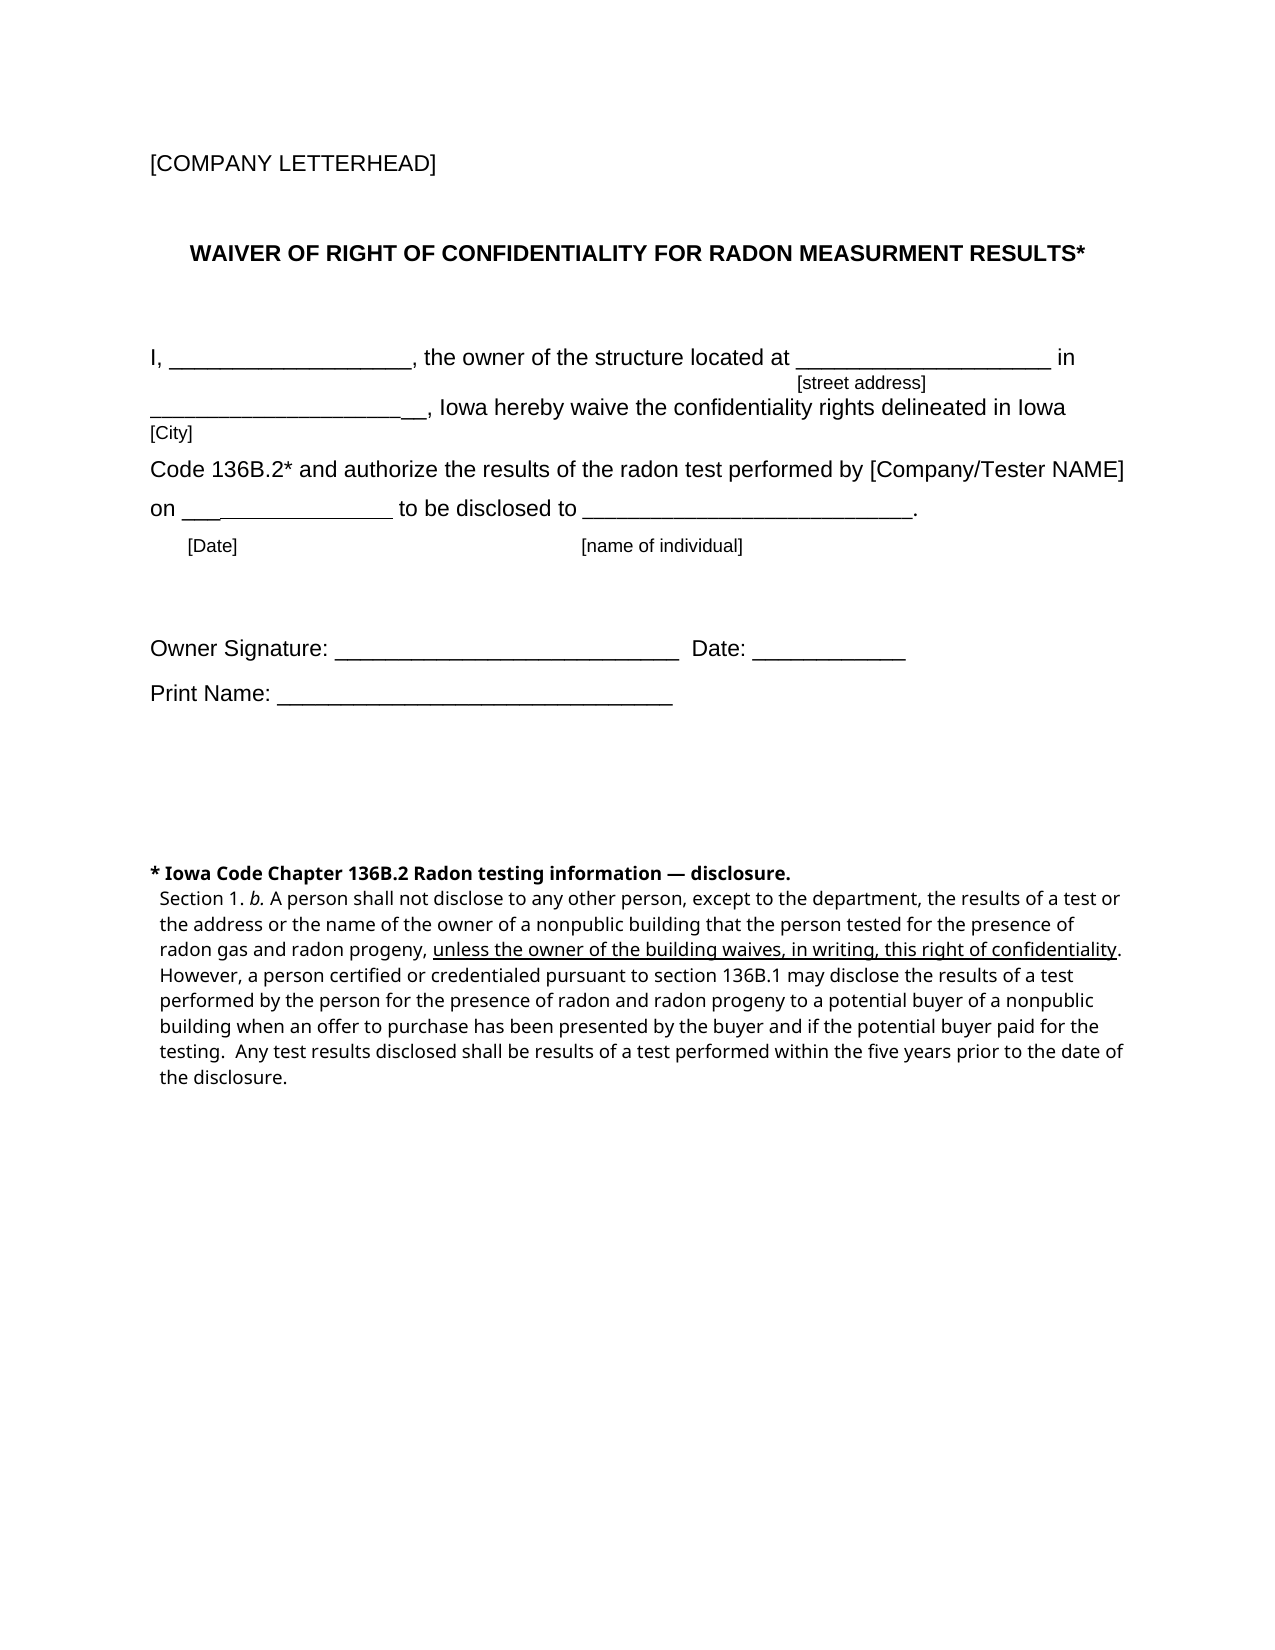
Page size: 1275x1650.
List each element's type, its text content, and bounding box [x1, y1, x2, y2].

text Owner Signature: ___________________________ Date: ____________ [150, 634, 1125, 661]
text [COMPANY LETTERHEAD] [150, 150, 1125, 176]
text [City] [150, 421, 1125, 443]
text Section 1. b. A person shall not disclose to any other person, except to the department, the results of a test or the address or the name of the owner of a nonpublic building that the person tested for the presence of radon gas and radon progeny, unless the owner of the building waives, in writing, this right of confidentiality. However, a person certified or credentialed pursuant to section 136B.1 may disclose the results of a test performed by the person for the presence of radon and radon progeny to a potential buyer of a nonpublic building when an offer to purchase has been presented by the buyer and if the potential buyer paid for the testing. Any test results disclosed shall be results of a test performed within the five years prior to the date of the disclosure. [159, 886, 1125, 1090]
text WAIVER OF RIGHT OF CONFIDENTIALITY FOR RADON MEASURMENT RESULTS* [150, 240, 1125, 267]
text on ___ to be disclosed to _____________________________. [150, 494, 1125, 522]
text I, ___________________, the owner of the structure located at ____________________ in [150, 313, 1125, 370]
text ________________________, Iowa hereby waive the confidentiality rights delineated in Iowa [150, 393, 1125, 421]
text * Iowa Code Chapter 136B.2 Radon testing information — disclosure. [150, 860, 1125, 886]
text Print Name: _______________________________ [150, 679, 1125, 706]
text [street address] [150, 372, 1125, 393]
text Code 136B.2* and authorize the results of the radon test performed by [Company/Tester NAME] [150, 456, 1125, 482]
text [Date] [name of individual] [150, 535, 1125, 556]
